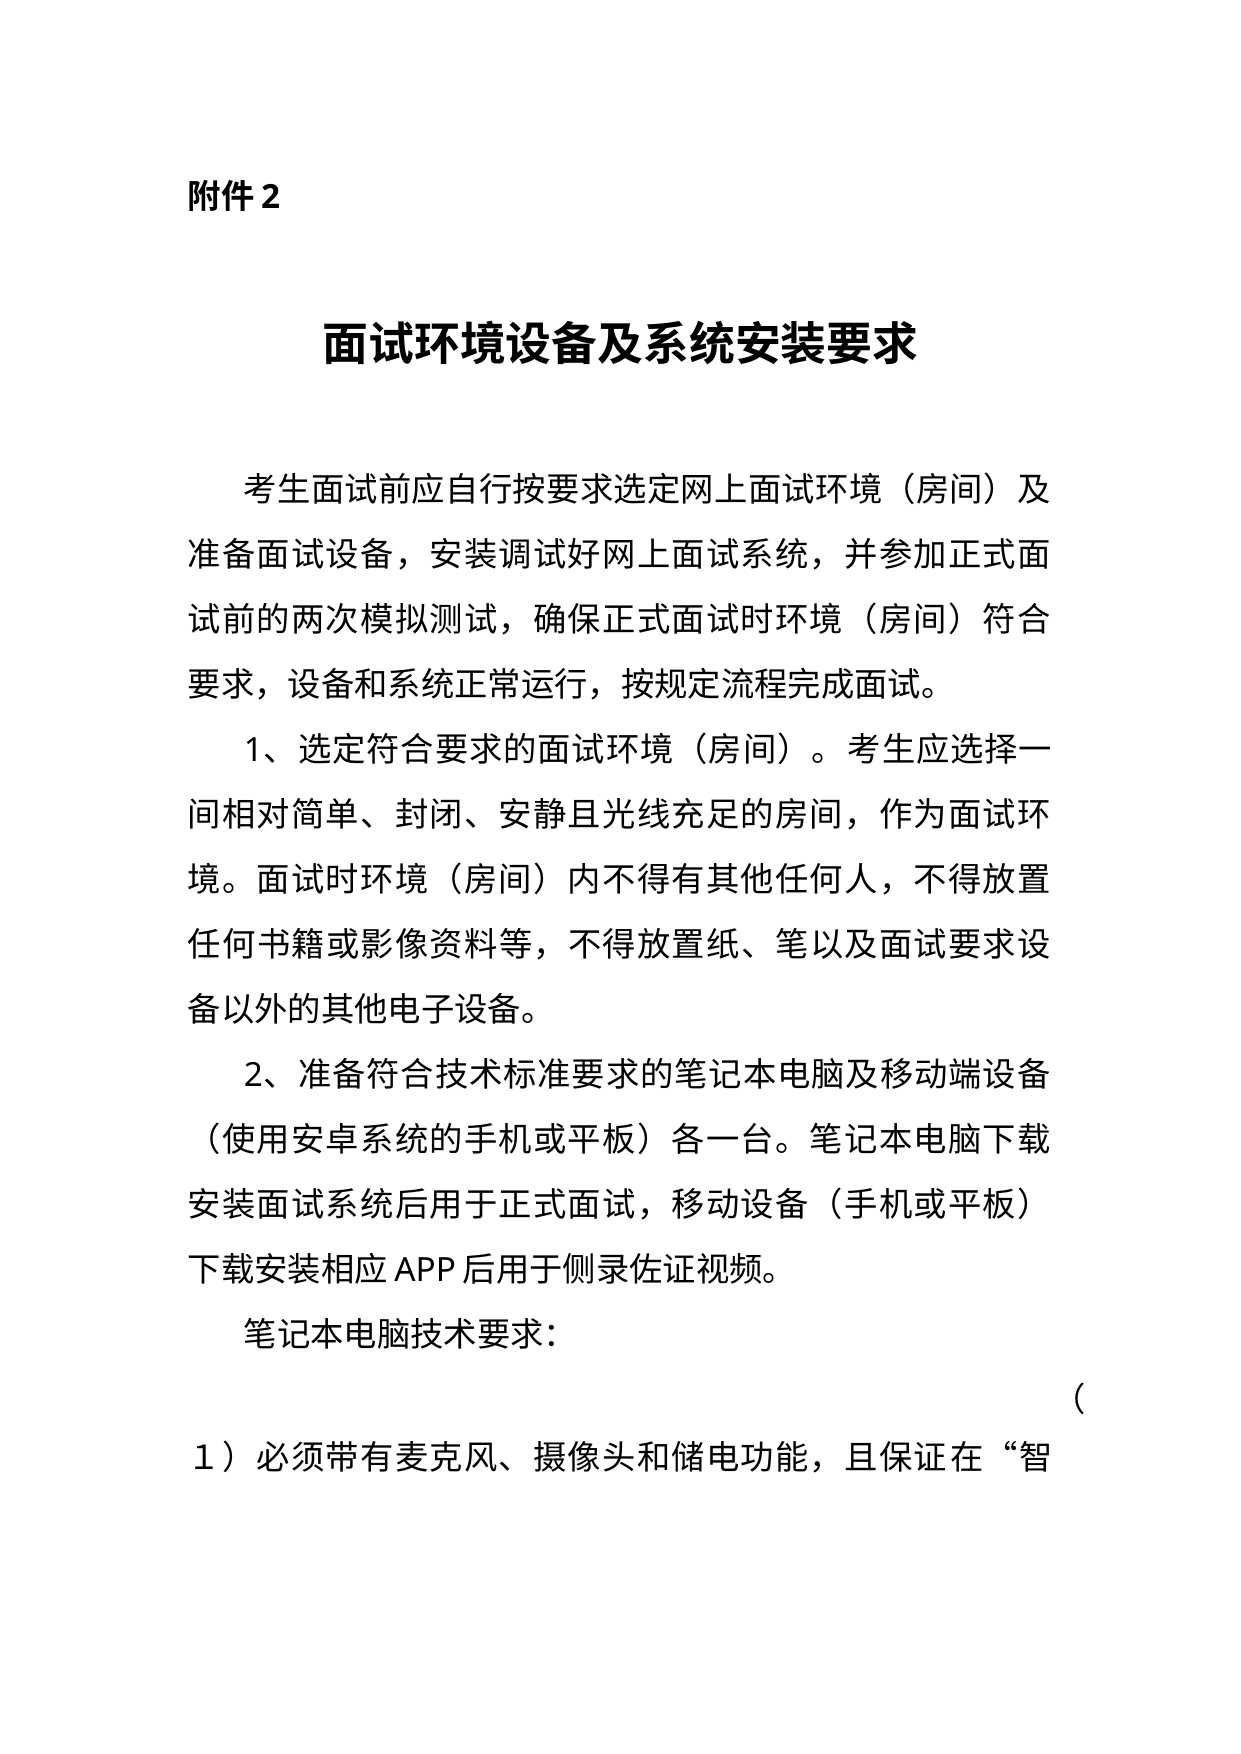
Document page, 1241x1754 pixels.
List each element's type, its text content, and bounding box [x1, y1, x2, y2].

text 附件2 [187, 162, 1053, 227]
text 2、准备符合技术标准要求的笔记本电脑及移动端设备（使用安卓系统的手机或平板）各一台。笔记本电脑下载安装面试系统后用于正式面试，移动设备（手机或平板）下载安装相应APP后用于侧录佐证视频。 [187, 1039, 1053, 1299]
text 1、选定符合要求的面试环境（房间）。考生应选择一间相对简单、封闭、安静且光线充足的房间，作为面试环境。面试时环境（房间）内不得有其他任何人，不得放置任何书籍或影像资料等，不得放置纸、笔以及面试要求设备以外的其他电子设备。 [187, 714, 1053, 1039]
text 笔记本电脑技术要求： [187, 1299, 1053, 1364]
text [187, 1364, 1053, 1481]
text 考生面试前应自行按要求选定网上面试环境（房间）及准备面试设备，安装调试好网上面试系统，并参加正式面试前的两次模拟测试，确保正式面试时环境（房间）符合要求，设备和系统正常运行，按规定流程完成面试。 [187, 454, 1053, 714]
text 面试环境设备及系统安装要求 [187, 292, 1053, 389]
